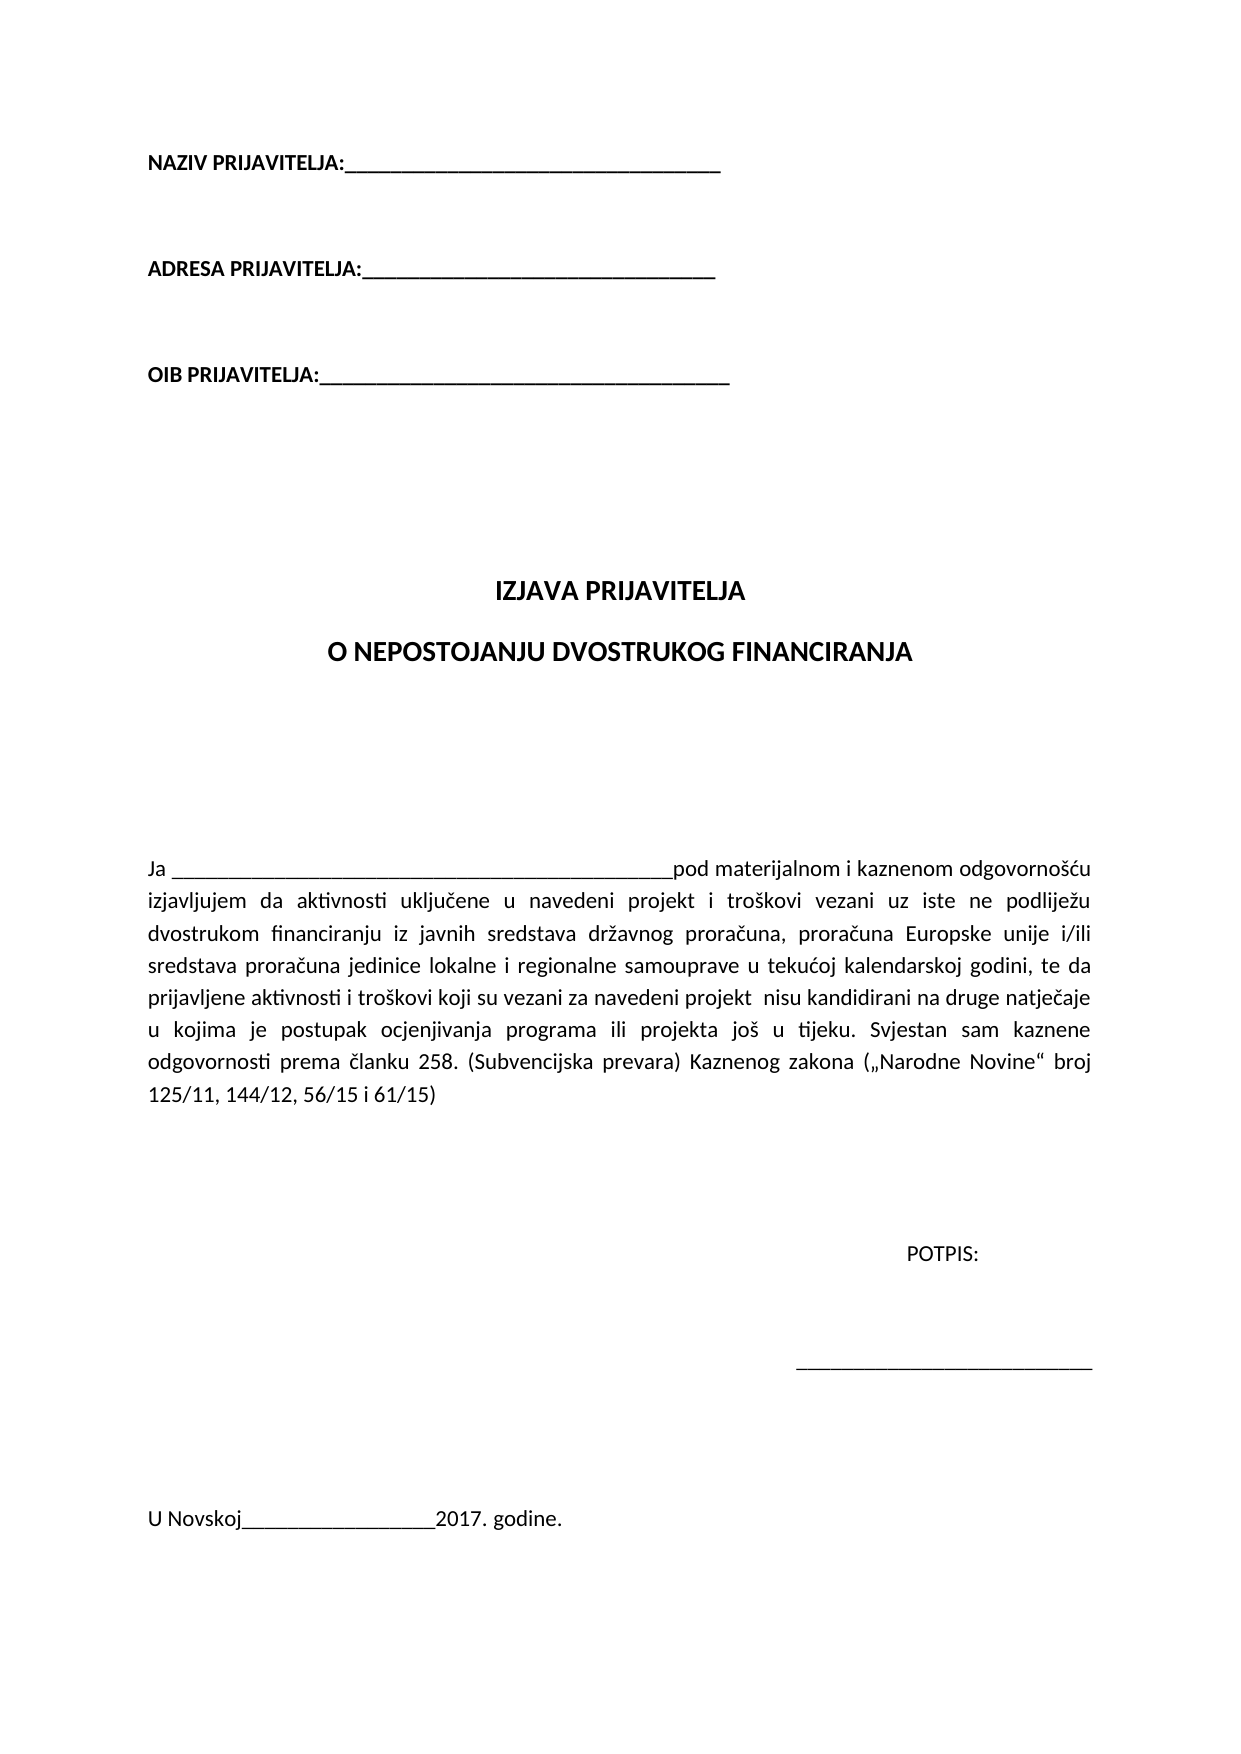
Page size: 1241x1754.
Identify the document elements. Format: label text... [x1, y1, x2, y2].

text O NEPOSTOJANJU DVOSTRUKOG FINANCIRANJA [148, 633, 1093, 669]
text OIB PRIJAVITELJA:____________________________________ [148, 360, 1093, 388]
text IZJAVA PRIJAVITELJA [148, 572, 1093, 607]
text U Novskoj_________________2017. godine. [148, 1504, 1093, 1532]
text NAZIV PRIJAVITELJA:_________________________________ [148, 148, 1093, 176]
text __________________________ [148, 1345, 1093, 1373]
text Ja ____________________________________________pod materijalnom i kaznenom odgovornošću izjavljujem da aktivnosti uključene u navedeni projekt i troškovi vezani uz iste ne podliježu dvostrukom financiranju iz javnih sredstava državnog proračuna, proračuna Europske unije i/ili sredstava proračuna jedinice lokalne i regionalne samouprave u tekućoj kalendarskoj godini, te da prijavljene aktivnosti i troškovi koji su vezani za navedeni projekt nisu kandidirani na druge natječaje u kojima je postupak ocjenjivanja programa ili projekta još u tijeku. Svjestan sam kaznene odgovornosti prema članku 258. (Subvencijska prevara) Kaznenog zakona („Narodne Novine“ broj 125/11, 144/12, 56/15 i 61/15) [148, 854, 1093, 1108]
text ADRESA PRIJAVITELJA:_______________________________ [148, 254, 1093, 282]
text POTPIS: [148, 1239, 1093, 1267]
